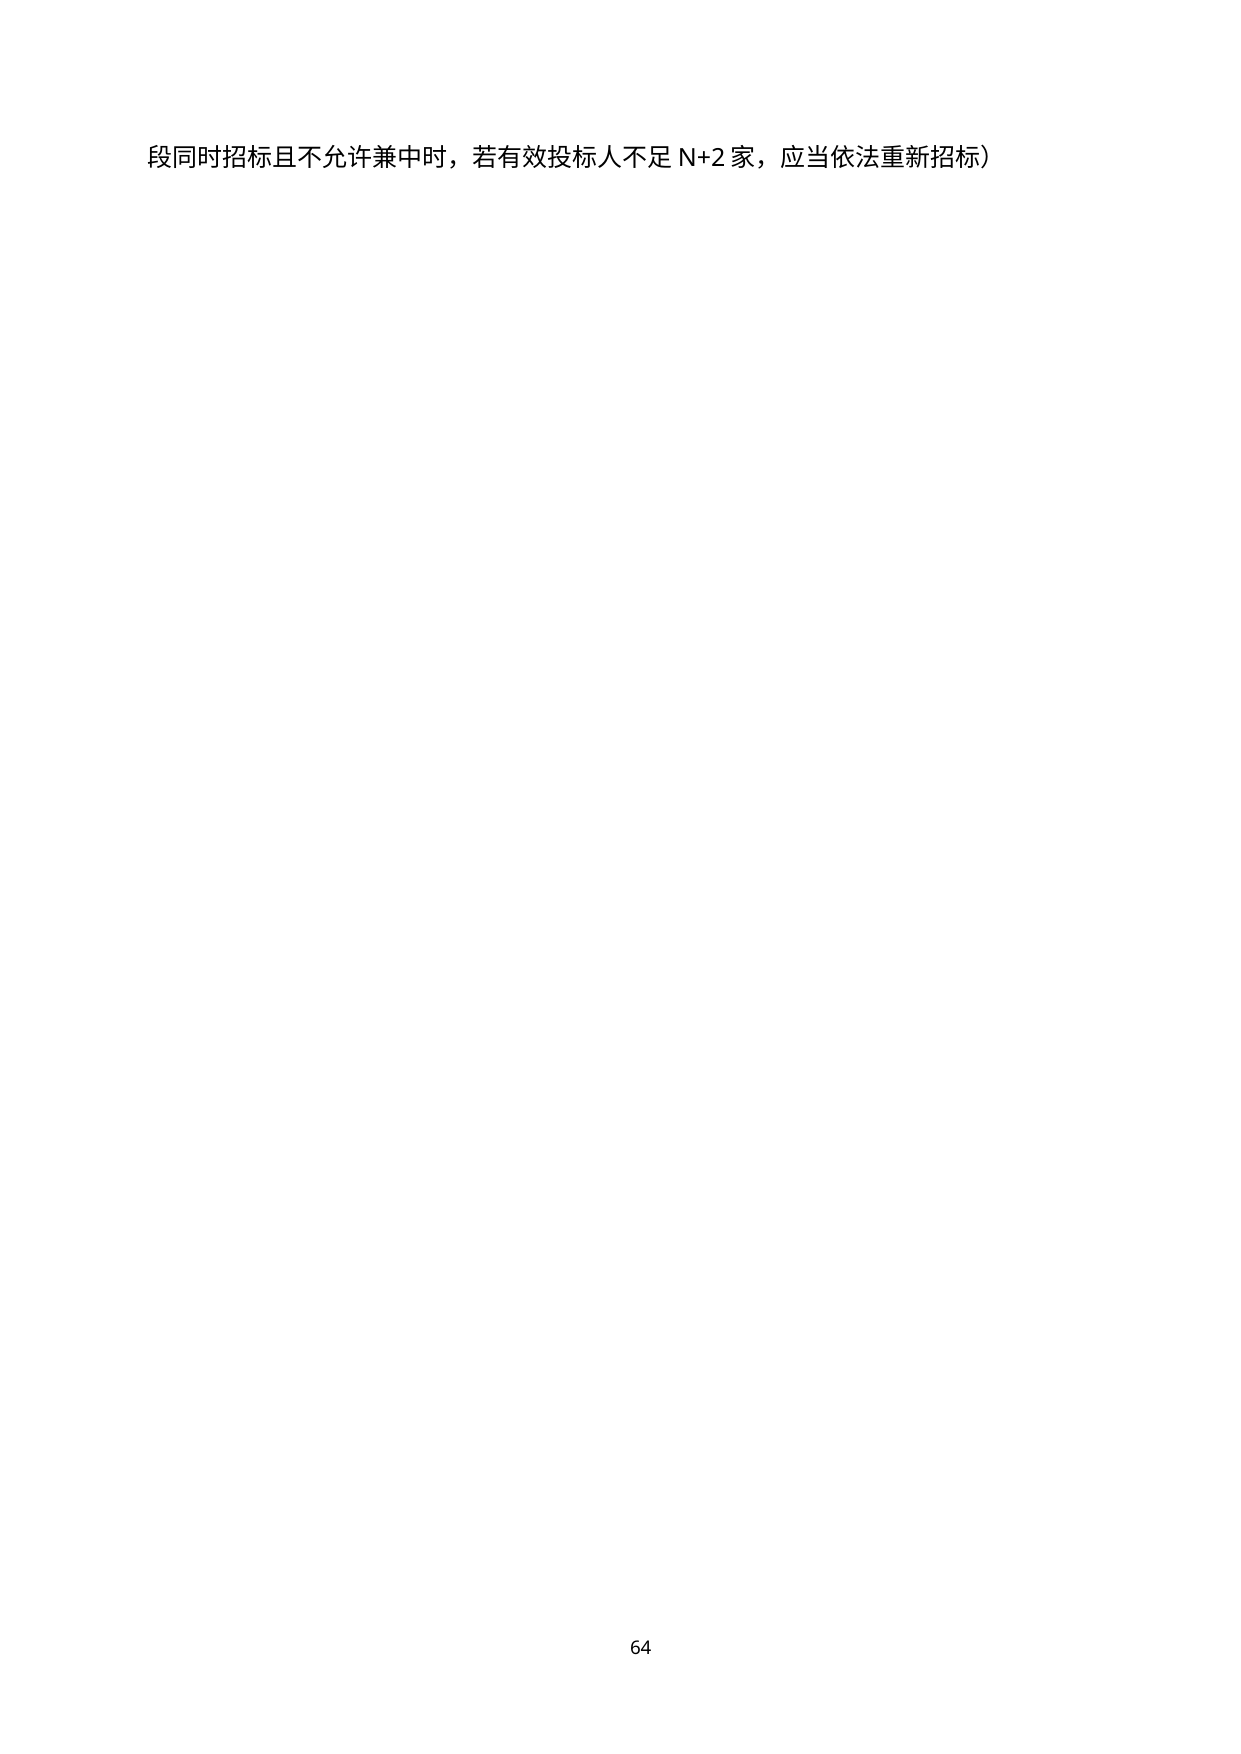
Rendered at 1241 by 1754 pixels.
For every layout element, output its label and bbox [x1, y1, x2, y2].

text [148, 123, 1092, 188]
